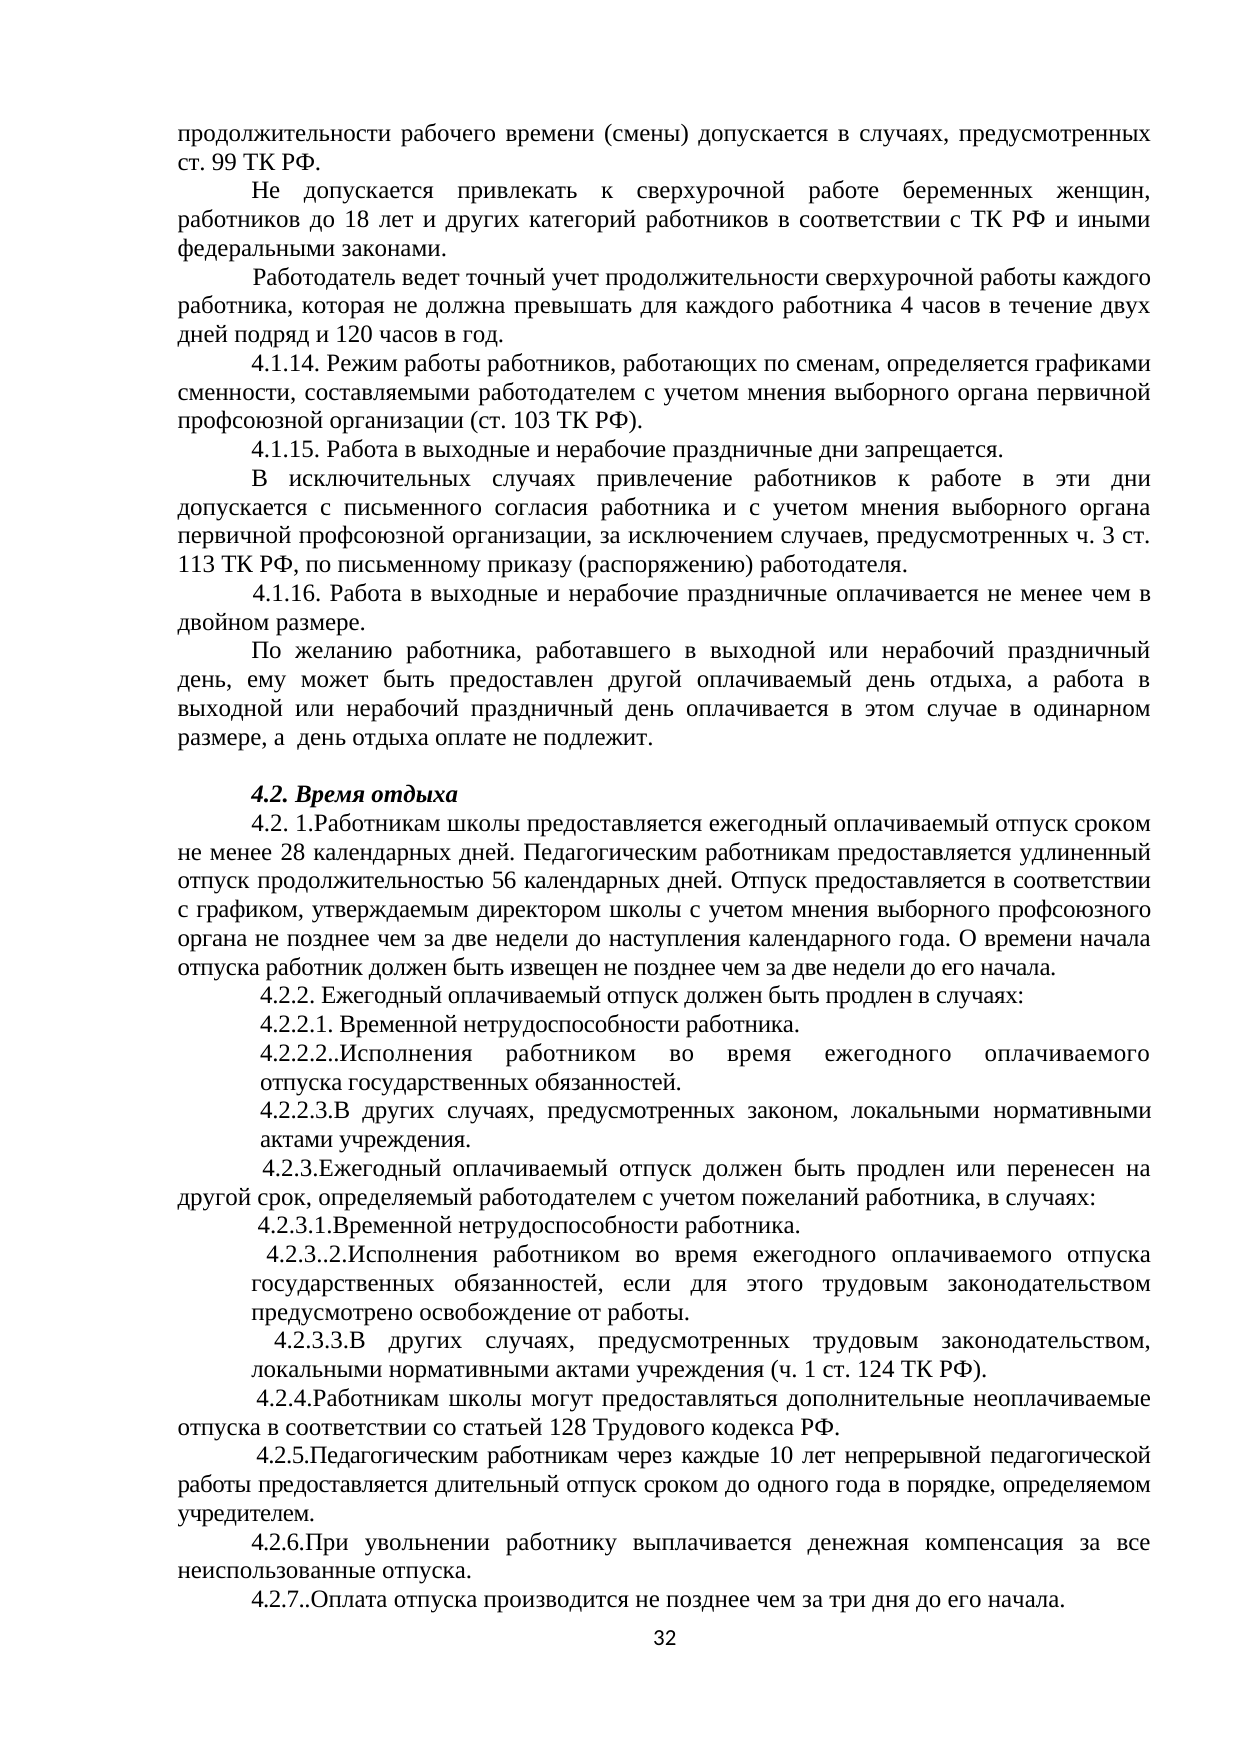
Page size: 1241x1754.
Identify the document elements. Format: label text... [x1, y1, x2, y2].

text 4.2.2.3.В других случаях, предусмотренных законом, локальными нормативными актами учреждения. [260, 1096, 1152, 1153]
text 4.2.2.2..Исполнения работником во время ежегодного оплачиваемого отпуска государственных обязанностей. [260, 1038, 1152, 1096]
text Работодатель ведет точный учет продолжительности сверхурочной работы каждого работника, которая не должна превышать для каждого работника 4 часов в течение двух дней подряд и 120 часов в год. [177, 262, 1152, 348]
text 4.1.16. Работа в выходные и нерабочие праздничные оплачивается не менее чем в двойном размере. [177, 578, 1152, 636]
text 4.1.14. Режим работы работников, работающих по сменам, определяется графиками сменности, составляемыми работодателем с учетом мнения выборного органа первичной профсоюзной организации (ст. 103 ТК РФ). [177, 348, 1152, 434]
text 4.2.4.Работникам школы могут предоставляться дополнительные неоплачиваемые отпуска в соответствии со статьей 128 Трудового кодекса РФ. [177, 1383, 1152, 1441]
text 4.2. Время отдыха [177, 779, 1152, 808]
text 4.1.15. Работа в выходные и нерабочие праздничные дни запрещается. [177, 434, 1152, 463]
list 4.2.3.Ежегодный оплачиваемый отпуск должен быть продлен или перенесен на другой срок, определяемый работодателем с учетом пожеланий работника, в случаях: [177, 1153, 1152, 1211]
text 4.2. 1.Работникам школы предоставляется ежегодный оплачиваемый отпуск сроком не менее 28 календарных дней. Педагогическим работникам предоставляется удлиненный отпуск продолжительностью 56 календарных дней. Отпуск предоставляется в соответствии с графиком, утверждаемым директором школы с учетом мнения выборного профсоюзного органа не позднее чем за две недели до наступления календарного года. О времени начала отпуска работник должен быть извещен не позднее чем за две недели до его начала. [177, 808, 1152, 981]
text 4.2.3.1.Временной нетрудоспособности работника. [177, 1211, 1152, 1239]
text 4.2.2.1. Временной нетрудоспособности работника. [260, 1009, 1152, 1038]
text 4.2.5.Педагогическим работникам через каждые 10 лет непрерывной педагогической работы предоставляется длительный отпуск сроком до одного года в порядке, определяемом учредителем. [177, 1441, 1152, 1527]
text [177, 118, 1152, 176]
text По желанию работника, работавшего в выходной или нерабочий праздничный день, ему может быть предоставлен другой оплачиваемый день отдыха, а работа в выходной или нерабочий праздничный день оплачивается в этом случае в одинарном размере, а день отдыха оплате не подлежит. [177, 636, 1152, 751]
text 4.2.7..Оплата отпуска производится не позднее чем за три дня до его начала. [177, 1584, 1152, 1613]
text В исключительных случаях привлечение работников к работе в эти дни допускается с письменного согласия работника и с учетом мнения выборного органа первичной профсоюзной организации, за исключением случаев, предусмотренных ч. 3 ст. 113 ТК РФ, по письменному приказу (распоряжению) работодателя. [177, 463, 1152, 578]
text 4.2.6.При увольнении работнику выплачивается денежная компенсация за все неиспользованные отпуска. [177, 1527, 1152, 1584]
text Не допускается привлекать к сверхурочной работе беременных женщин, работников до 18 лет и других категорий работников в соответствии с ТК РФ и иными федеральными законами. [177, 176, 1152, 262]
list 4.2.3..2.Исполнения работником во время ежегодного оплачиваемого отпуска государственных обязанностей, если для этого трудовым законодательством предусмотрено освобождение от работы. [251, 1239, 1152, 1326]
text 4.2.2. Ежегодный оплачиваемый отпуск должен быть продлен в случаях: [185, 981, 1152, 1009]
list 4.2.3.3.В других случаях, предусмотренных трудовым законодательством, локальными нормативными актами учреждения (ч. 1 ст. 124 ТК РФ). [251, 1326, 1152, 1383]
